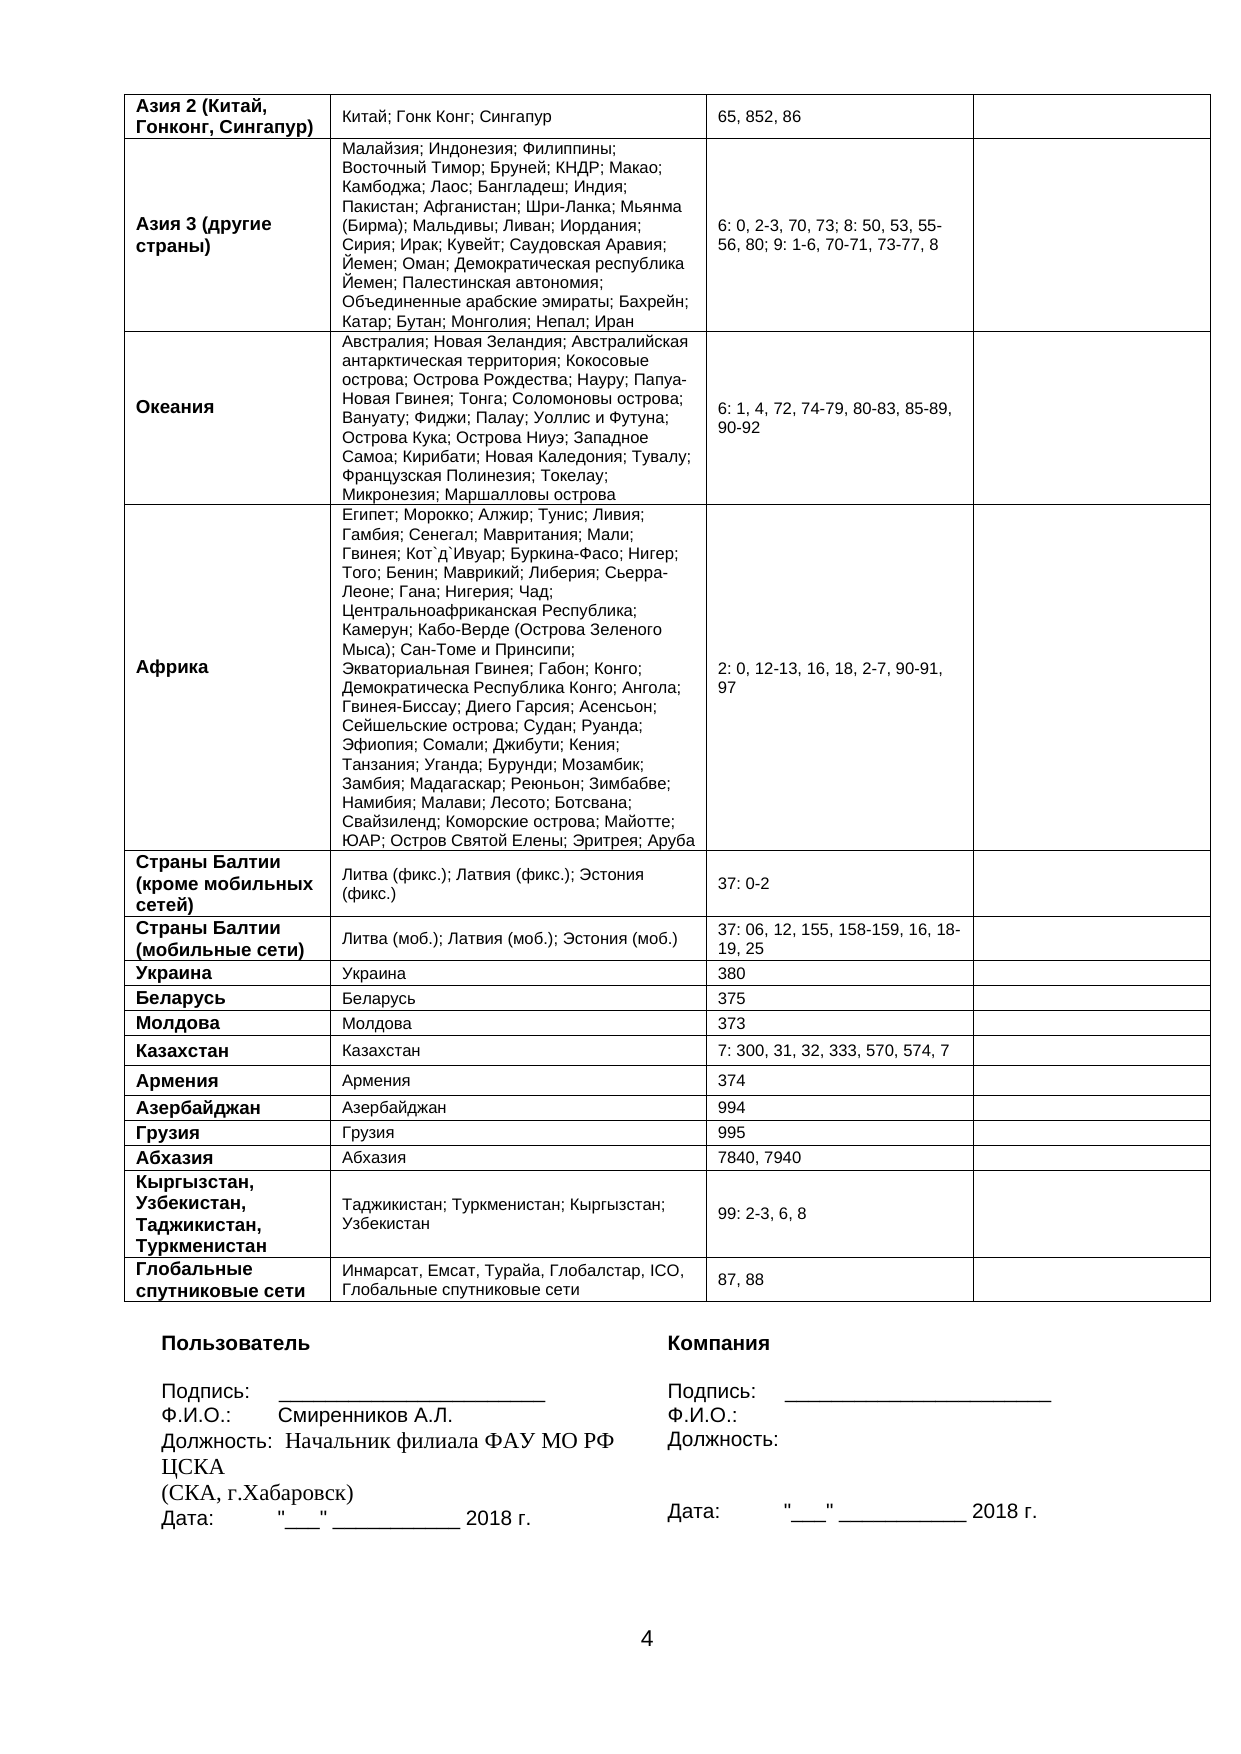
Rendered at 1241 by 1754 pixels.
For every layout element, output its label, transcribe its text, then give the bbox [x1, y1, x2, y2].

table_cell Абхазия [125, 1146, 330, 1169]
table_cell Азия 3 (другие страны) [125, 139, 330, 331]
table_cell Армения [125, 1066, 330, 1094]
table_header Компания Подпись: _______________________ Ф.И.О.: Должность: Дата: "___" ___________ 2018 г. [656, 1331, 1140, 1530]
table_cell [974, 1036, 1210, 1065]
table_cell Океания [125, 332, 330, 504]
table_cell Австралия; Новая Зеландия; Австралийская антарктическая территория; Кокосовые острова; Острова Рождества; Науру; Папуа-Новая Гвинея; Тонга; Соломоновы острова; Вануату; Фиджи; Палау; Уоллис и Футуна; Острова Кука; Острова Ниуэ; Западное Самоа; Кирибати; Новая Каледония; Тувалу; Французская Полинезия; Токелау; Микронезия; Маршалловы острова [331, 332, 706, 504]
table_cell 374 [707, 1066, 973, 1094]
table_cell [974, 1121, 1210, 1144]
table_cell Страны Балтии (мобильные сети) [125, 917, 330, 960]
table_cell [974, 1146, 1210, 1169]
table_cell [974, 1171, 1210, 1257]
table_cell Азия 2 (Китай, Гонконг, Сингапур) [125, 95, 330, 138]
table_cell 6: 1, 4, 72, 74-79, 80-83, 85-89, 90-92 [707, 332, 973, 504]
table_cell [974, 1258, 1210, 1301]
table_cell [974, 851, 1210, 916]
table_cell Литва (моб.); Латвия (моб.); Эстония (моб.) [331, 917, 706, 960]
table_cell Грузия [125, 1121, 330, 1144]
table_cell Украина [125, 961, 330, 985]
table_cell Египет; Морокко; Алжир; Тунис; Ливия; Гамбия; Сенегал; Мавритания; Мали; Гвинея; Кот`д`Ивуар; Буркина-Фасо; Нигер; Того; Бенин; Маврикий; Либерия; Сьерра-Леоне; Гана; Нигерия; Чад; Центральноафриканская Республика; Камерун; Кабо-Верде (Острова Зеленого Мыса); Сан-Томе и Принсипи; Экваториальная Гвинея; Габон; Конго; Демократическа Республика Конго; Ангола; Гвинея-Биссау; Диего Гарсия; Асенсьон; Сейшельские острова; Судан; Руанда; Эфиопия; Сомали; Джибути; Кения; Танзания; Уганда; Бурунди; Мозамбик; Замбия; Мадагаскар; Реюньон; Зимбабве; Намибия; Малави; Лесото; Ботсвана; Свайзиленд; Коморские острова; Майотте; ЮАР; Остров Святой Елены; Эритрея; Аруба [331, 505, 706, 850]
table_cell [974, 332, 1210, 504]
table_cell Страны Балтии (кроме мобильных сетей) [125, 851, 330, 916]
table_cell 37: 0-2 [707, 851, 973, 916]
table_cell 380 [707, 961, 973, 985]
table_cell 7: 300, 31, 32, 333, 570, 574, 7 [707, 1036, 973, 1065]
table_cell Беларусь [331, 986, 706, 1010]
table_cell Беларусь [125, 986, 330, 1010]
table_cell [974, 986, 1210, 1010]
table_cell 99: 2-3, 6, 8 [707, 1171, 973, 1257]
table_cell 373 [707, 1011, 973, 1035]
table_cell Инмарсат, Емсат, Турайа, Глобалстар, ICO, Глобальные спутниковые сети [331, 1258, 706, 1301]
table_cell 65, 852, 86 [707, 95, 973, 138]
table_cell [974, 917, 1210, 960]
table_cell Абхазия [331, 1146, 706, 1169]
table_cell Азербайджан [331, 1096, 706, 1119]
table_cell 37: 06, 12, 155, 158-159, 16, 18-19, 25 [707, 917, 973, 960]
table_cell Глобальные спутниковые сети [125, 1258, 330, 1301]
table_cell 995 [707, 1121, 973, 1144]
table_cell 994 [707, 1096, 973, 1119]
table_cell [974, 961, 1210, 985]
table_cell Азербайджан [125, 1096, 330, 1119]
table_cell Грузия [331, 1121, 706, 1144]
table_cell [974, 1066, 1210, 1094]
table_cell Молдова [331, 1011, 706, 1035]
table_cell Молдова [125, 1011, 330, 1035]
table_cell Украина [331, 961, 706, 985]
table_cell Казахстан [331, 1036, 706, 1065]
table_cell 6: 0, 2-3, 70, 73; 8: 50, 53, 55-56, 80; 9: 1-6, 70-71, 73-77, 8 [707, 139, 973, 331]
table_header Пользователь Подпись: _______________________ Ф.И.О.: Смиренников А.Л. Должность: Начальник филиала ФАУ МО РФ ЦСКА (СКА, г.Хабаровск) Дата: "___" ___________ 2018 г. [150, 1331, 656, 1530]
table_cell Африка [125, 505, 330, 850]
table_cell Таджикистан; Туркменистан; Кыргызстан; Узбекистан [331, 1171, 706, 1257]
table_cell [974, 95, 1210, 138]
table_cell Китай; Гонк Конг; Сингапур [331, 95, 706, 138]
table_cell Казахстан [125, 1036, 330, 1065]
table_cell 7840, 7940 [707, 1146, 973, 1169]
table_cell [974, 505, 1210, 850]
table_cell Кыргызстан, Узбекистан, Таджикистан, Туркменистан [125, 1171, 330, 1257]
table_cell Армения [331, 1066, 706, 1094]
table_cell Малайзия; Индонезия; Филиппины; Восточный Тимор; Бруней; КНДР; Макао; Камбоджа; Лаос; Бангладеш; Индия; Пакистан; Афганистан; Шри-Ланка; Мьянма (Бирма); Мальдивы; Ливан; Иордания; Сирия; Ирак; Кувейт; Саудовская Аравия; Йемен; Оман; Демократическая республика Йемен; Палестинская автономия; Объединенные арабские эмираты; Бахрейн; Катар; Бутан; Монголия; Непал; Иран [331, 139, 706, 331]
table_cell 87, 88 [707, 1258, 973, 1301]
table_cell [974, 139, 1210, 331]
table_cell 375 [707, 986, 973, 1010]
table_cell Литва (фикс.); Латвия (фикс.); Эстония (фикс.) [331, 851, 706, 916]
table_cell 2: 0, 12-13, 16, 18, 2-7, 90-91, 97 [707, 505, 973, 850]
table_cell [974, 1096, 1210, 1119]
table_cell [974, 1011, 1210, 1035]
